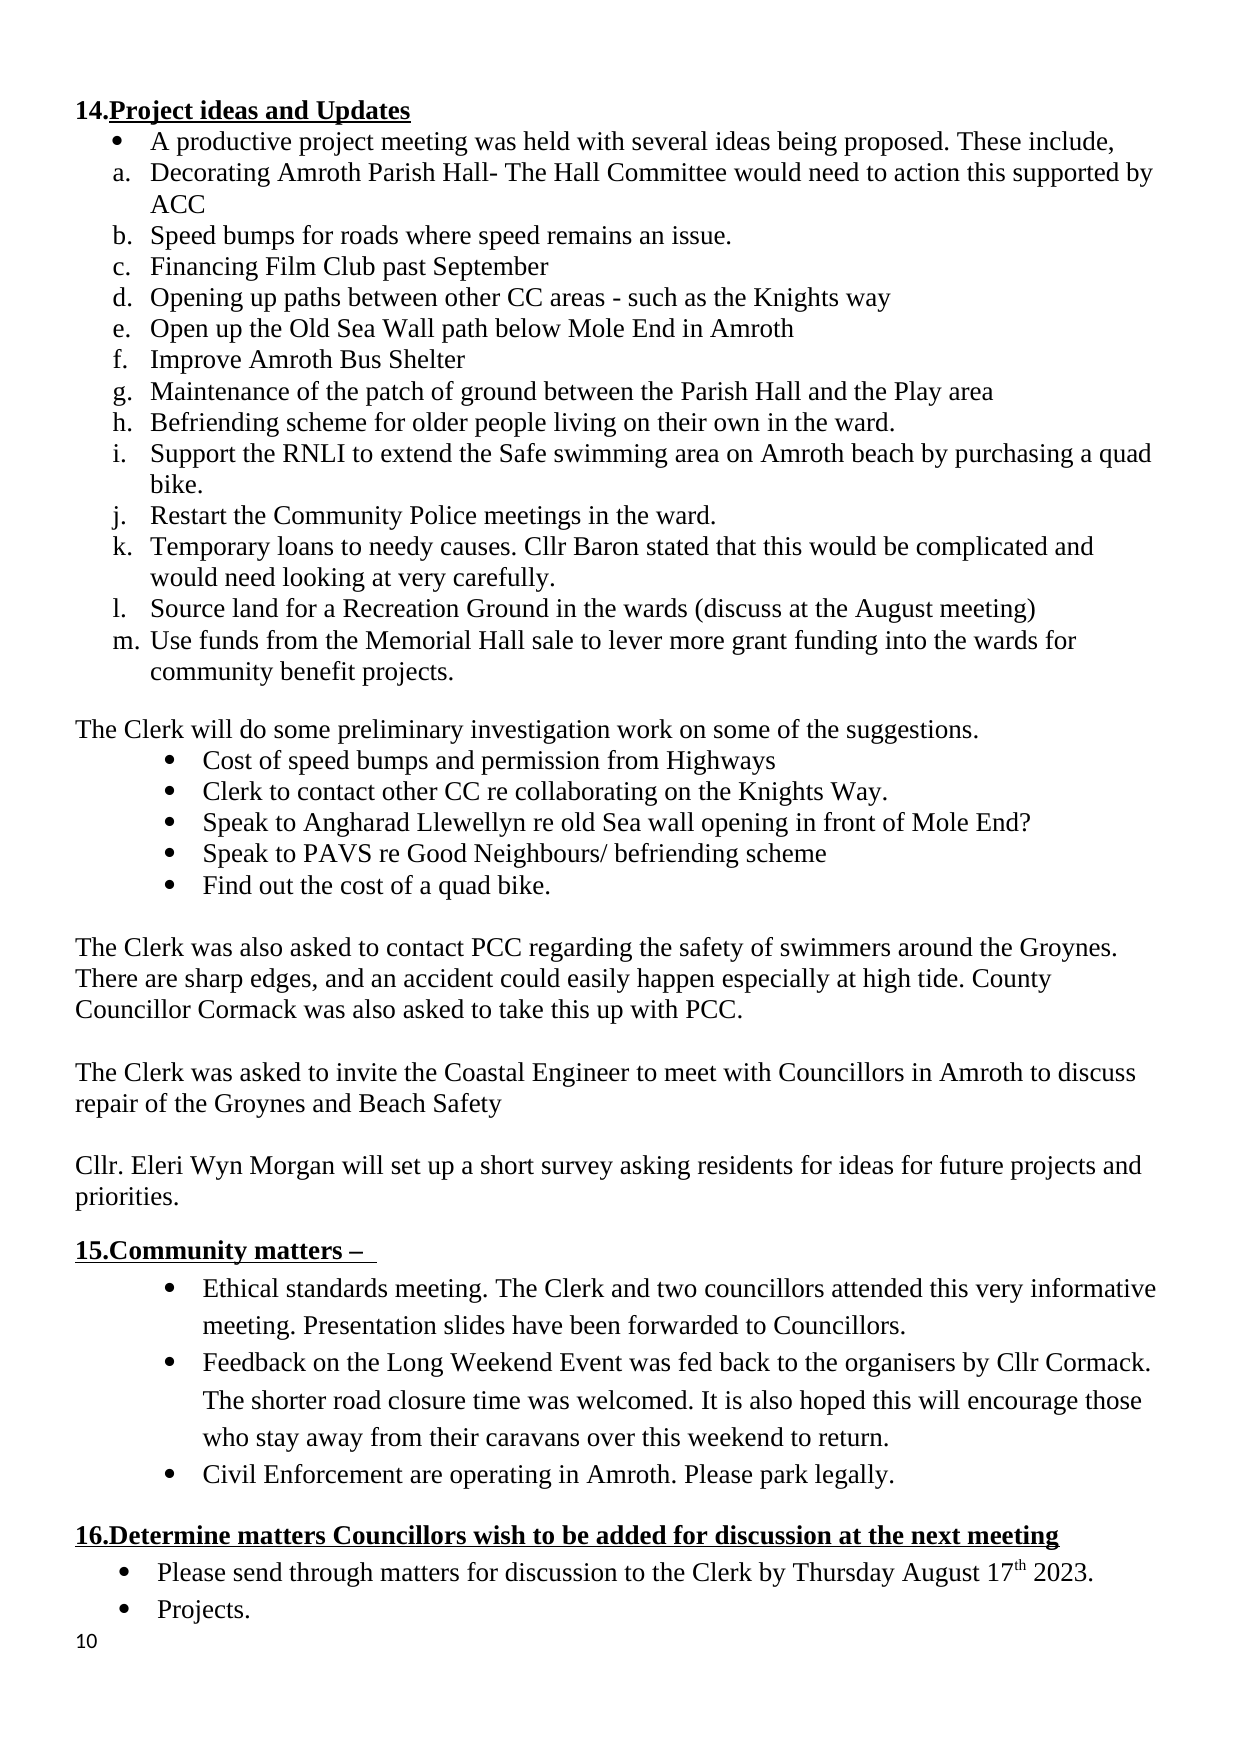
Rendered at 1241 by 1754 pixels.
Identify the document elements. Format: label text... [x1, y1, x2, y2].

list Clerk to contact other CC re collaborating on the Knights Way. [165, 775, 1165, 806]
text 14.Project ideas and Updates [75, 94, 1165, 125]
list Support the RNLI to extend the Safe swimming area on Amroth beach by purchasing a quad bike. [112, 437, 1165, 499]
text 16.Determine matters Councillors wish to be added for discussion at the next meeting [75, 1519, 1165, 1550]
list Find out the cost of a quad bike. [165, 869, 1165, 900]
list Feedback on the Long Weekend Event was fed back to the organisers by Cllr Cormack. The shorter road closure time was welcomed. It is also hoped this will encourage those who stay away from their caravans over this weekend to return. [165, 1346, 1165, 1452]
list Improve Amroth Bus Shelter [112, 343, 1165, 374]
list Cost of speed bumps and permission from Highways [165, 744, 1165, 775]
list Speed bumps for roads where speed remains an issue. [112, 219, 1165, 250]
text Cllr. Eleri Wyn Morgan will set up a short survey asking residents for ideas for future projects and priorities. [75, 1149, 1165, 1212]
list Speak to PAVS re Good Neighbours/ befriending scheme [165, 838, 1165, 869]
list Temporary loans to needy causes. Cllr Baron stated that this would be complicated and would need looking at very carefully. [112, 530, 1165, 593]
list A productive project meeting was held with several ideas being proposed. These include, [112, 125, 1165, 157]
list Open up the Old Sea Wall path below Mole End in Amroth [112, 312, 1165, 343]
text The Clerk was asked to invite the Coastal Engineer to meet with Councillors in Amroth to discuss repair of the Groynes and Beach Safety [75, 1056, 1165, 1118]
list Ethical standards meeting. The Clerk and two councillors attended this very informative meeting. Presentation slides have been forwarded to Councillors. [165, 1272, 1165, 1340]
list Decorating Amroth Parish Hall- The Hall Committee would need to action this supported by ACC [112, 157, 1165, 219]
list Use funds from the Memorial Hall sale to lever more grant funding into the wards for community benefit projects. [112, 624, 1165, 686]
list Civil Enforcement are operating in Amroth. Please park legally. [165, 1458, 1165, 1490]
list Source land for a Recreation Ground in the wards (discuss at the August meeting) [112, 593, 1165, 624]
list Maintenance of the patch of ground between the Parish Hall and the Play area [112, 374, 1165, 406]
list Befriending scheme for older people living on their own in the ward. [112, 406, 1165, 437]
list Speak to Angharad Llewellyn re old Sea wall opening in front of Mole End? [165, 806, 1165, 838]
list Opening up paths between other CC areas - such as the Knights way [112, 281, 1165, 312]
list Financing Film Club past September [112, 250, 1165, 281]
list Please send through matters for discussion to the Clerk by Thursday August 17th 2023. [119, 1556, 1165, 1587]
list Projects. [119, 1594, 1165, 1625]
text The Clerk was also asked to contact PCC regarding the safety of swimmers around the Groynes. There are sharp edges, and an accident could easily happen especially at high tide. County Councillor Cormack was also asked to take this up with PCC. [75, 931, 1165, 1025]
text 15.Community matters – [75, 1234, 1165, 1266]
list Restart the Community Police meetings in the ward. [112, 499, 1165, 530]
text The Clerk will do some preliminary investigation work on some of the suggestions. [75, 713, 1165, 744]
